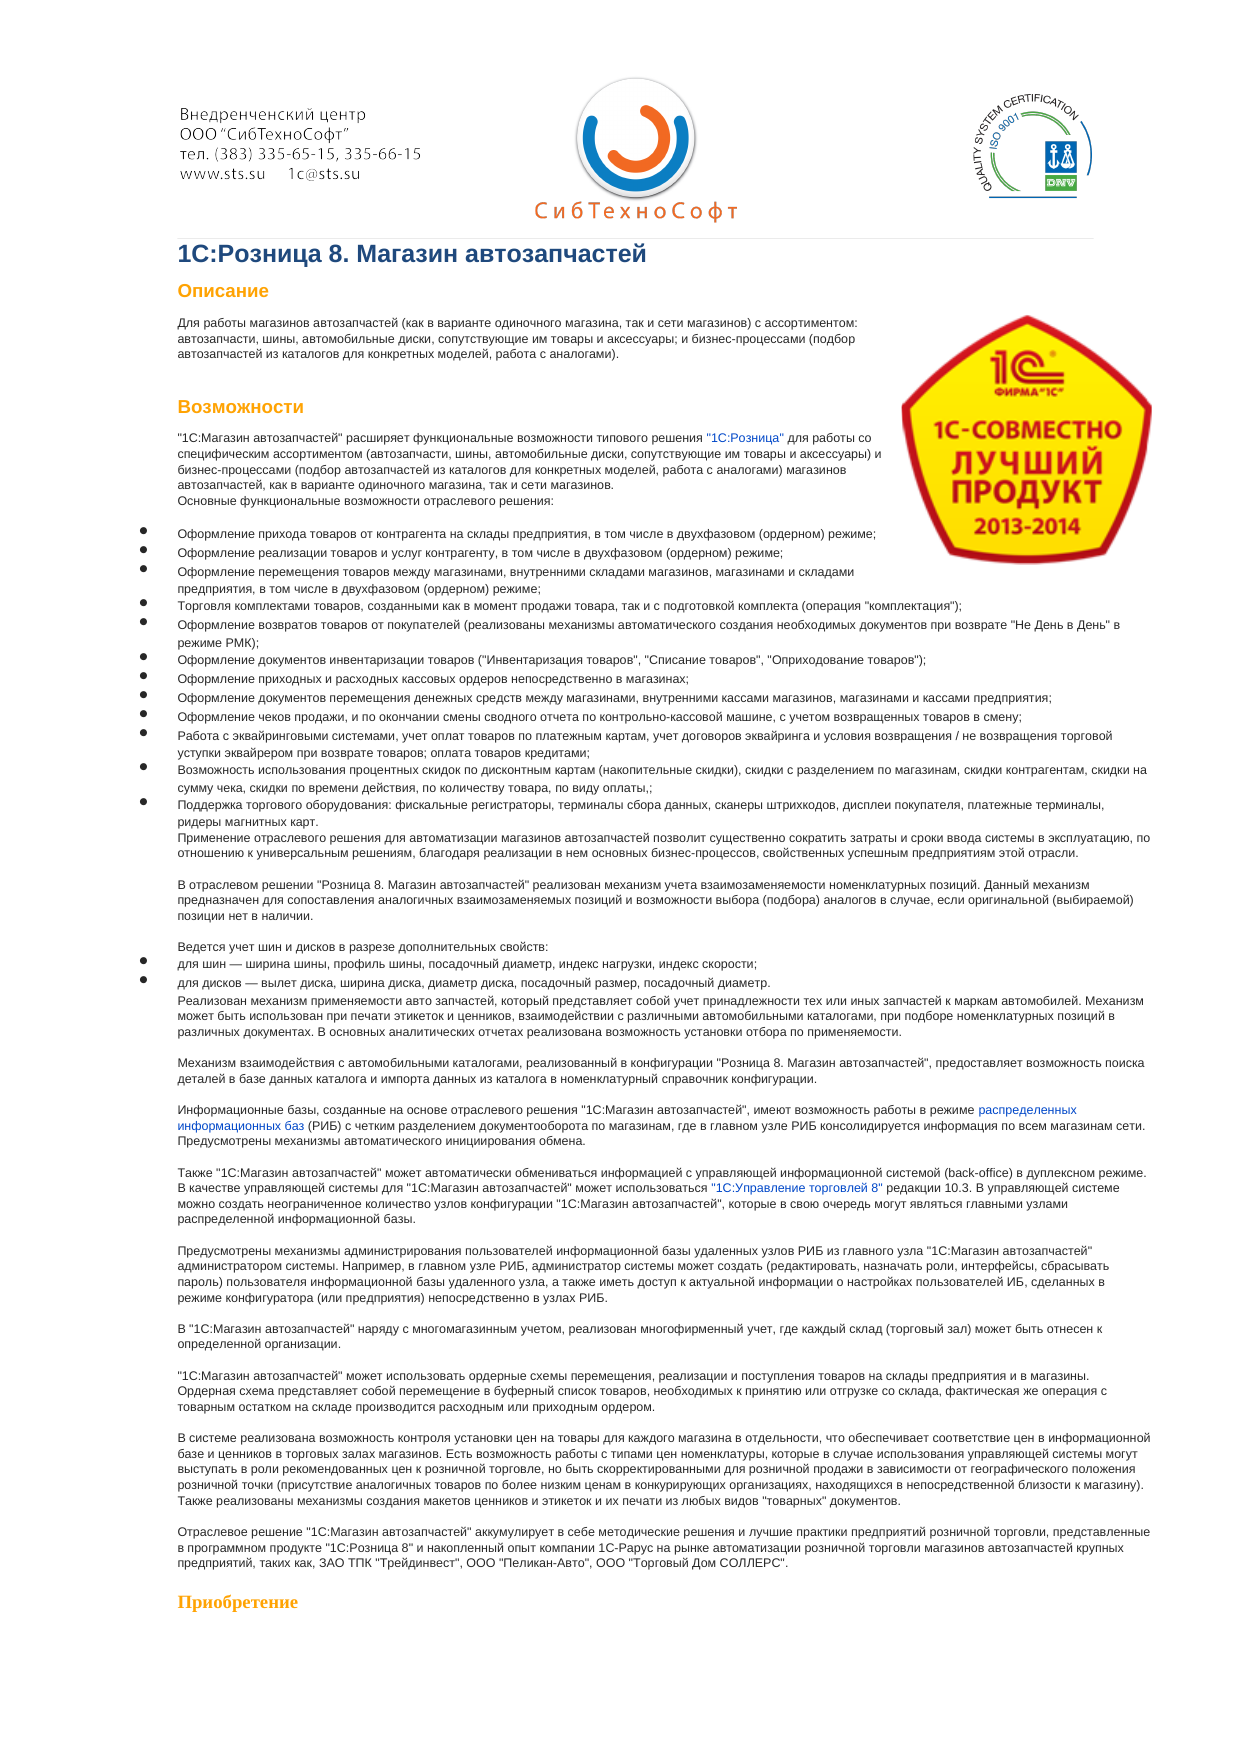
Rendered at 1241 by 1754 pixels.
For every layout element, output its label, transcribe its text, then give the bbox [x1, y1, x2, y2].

text "1С:Магазин автозапчастей" расширяет функциональные возможности типового решения "1С:Розница" для работы со специфическим ассортиментом (автозапчасти, шины, автомобильные диски, сопутствующие им товары и аксессуары) и бизнес-процессами (подбор автозапчастей из каталогов для конкретных моделей, работа с аналогами) магазинов автозапчастей, как в варианте одиночного магазина, так и сети магазинов. [177, 430, 901, 492]
list Торговля комплектами товаров, созданными как в момент продажи товара, так и с подготовкой комплекта (операция "комплектация"); [140, 596, 1152, 615]
text "1С:Магазин автозапчастей" может использовать ордерные схемы перемещения, реализации и поступления товаров на склады предприятия и в магазины. Ордерная схема представляет собой перемещение в буферный список товаров, необходимых к принятию или отгрузке со склада, фактическая же операция с товарным остатком на складе производится расходным или приходным ордером. [177, 1367, 1152, 1414]
text Для работы магазинов автозапчастей (как в варианте одиночного магазина, так и сети магазинов) с ассортиментом: автозапчасти, шины, автомобильные диски, сопутствующие им товары и аксессуары; и бизнес-процессами (подбор автозапчастей из каталогов для конкретных моделей, работа с аналогами). [177, 314, 901, 361]
text Возможности [177, 396, 901, 417]
list для дисков — вылет диска, ширина диска, диаметр диска, посадочный размер, посадочный диаметр. [140, 973, 1152, 992]
list Оформление реализации товаров и услуг контрагенту, в том числе в двухфазовом (ордерном) режиме; [140, 542, 901, 561]
text Реализован механизм применяемости авто запчастей, который представляет собой учет принадлежности тех или иных запчастей к маркам автомобилей. Механизм может быть использован при печати этикеток и ценников, взаимодействии с различными автомобильными каталогами, при подборе номенклатурных позиций в различных документах. В основных аналитических отчетах реализована возможность установки отбора по применяемости. [177, 992, 1152, 1039]
picture [177, 73, 1094, 239]
list Оформление перемещения товаров между магазинами, внутренними складами магазинов, магазинами и складами предприятия, в том числе в двухфазовом (ордерном) режиме; [140, 561, 1152, 596]
picture [901, 314, 1152, 565]
list для шин — ширина шины, профиль шины, посадочный диаметр, индекс нагрузки, индекс скорости; [140, 954, 1152, 973]
text Ведется учет шин и дисков в разрезе дополнительных свойств: [177, 938, 1152, 954]
list Оформление документов инвентаризации товаров ("Инвентаризация товаров", "Списание товаров", "Оприходование товаров"); [140, 649, 1152, 668]
text Описание [177, 280, 1152, 302]
list Поддержка торгового оборудования: фискальные регистраторы, терминалы сбора данных, сканеры штрихкодов, дисплеи покупателя, платежные терминалы, ридеры магнитных карт. [140, 794, 1152, 829]
text Предусмотрены механизмы администрирования пользователей информационной базы удаленных узлов РИБ из главного узла "1С:Магазин автозапчастей" администратором системы. Например, в главном узле РИБ, администратор системы может создать (редактировать, назначать роли, интерфейсы, сбрасывать пароль) пользователя информационной базы удаленного узла, а также иметь доступ к актуальной информации о настройках пользователей ИБ, сделанных в режиме конфигуратора (или предприятия) непосредственно в узлах РИБ. [177, 1242, 1152, 1304]
text Основные функциональные возможности отраслевого решения: [177, 492, 901, 508]
list Возможность использования процентных скидок по дисконтным картам (накопительные скидки), скидки с разделением по магазинам, скидки контрагентам, скидки на сумму чека, скидки по времени действия, по количеству товара, по виду оплаты,; [140, 760, 1152, 794]
text 1С:Розница 8. Магазин автозапчастей [177, 239, 1152, 267]
text Также "1С:Магазин автозапчастей" может автоматически обмениваться информацией с управляющей информационной системой (back-office) в дуплексном режиме. В качестве управляющей системы для "1С:Магазин автозапчастей" может использоваться "1С:Управление торговлей 8" редакции 10.3. В управляющей системе можно создать неограниченное количество узлов конфигурации "1С:Магазин автозапчастей", которые в свою очередь могут являться главными узлами распределенной информационной базы. [177, 1164, 1152, 1226]
text Информационные базы, созданные на основе отраслевого решения "1С:Магазин автозапчастей", имеют возможность работы в режиме распределенных информационных баз (РИБ) с четким разделением документооборота по магазинам, где в главном узле РИБ консолидируется информация по всем магазинам сети. Предусмотрены механизмы автоматического инициирования обмена. [177, 1101, 1152, 1148]
text В системе реализована возможность контроля установки цен на товары для каждого магазина в отдельности, что обеспечивает соответствие цен в информационной базе и ценников в торговых залах магазинов. Есть возможность работы с типами цен номенклатуры, которые в случае использования управляющей системы могут выступать в роли рекомендованных цен к розничной торговле, но быть скорректированными для розничной продажи в зависимости от географического положения розничной точки (присутствие аналогичных товаров по более низким ценам в конкурирующих организациях, находящихся в непосредственной близости к магазину). Также реализованы механизмы создания макетов ценников и этикеток и их печати из любых видов "товарных" документов. [177, 1429, 1152, 1508]
text В "1С:Магазин автозапчастей" наряду с многомагазинным учетом, реализован многофирменный учет, где каждый склад (торговый зал) может быть отнесен к определенной организации. [177, 1320, 1152, 1351]
list Оформление чеков продажи, и по окончании смены сводного отчета по контрольно-кассовой машине, с учетом возвращенных товаров в смену; [140, 706, 1152, 725]
text Применение отраслевого решения для автоматизации магазинов автозапчастей позволит существенно сократить затраты и сроки ввода системы в эксплуатацию, по отношению к универсальным решениям, благодаря реализации в нем основных бизнес-процессов, свойственных успешным предприятиям этой отрасли. [177, 829, 1152, 860]
list Работа с эквайринговыми системами, учет оплат товаров по платежным картам, учет договоров эквайринга и условия возвращения / не возвращения торговой уступки эквайрером при возврате товаров; оплата товаров кредитами; [140, 725, 1152, 760]
text В отраслевом решении "Розница 8. Магазин автозапчастей" реализован механизм учета взаимозаменяемости номенклатурных позиций. Данный механизм предназначен для сопоставления аналогичных взаимозаменяемых позиций и возможности выбора (подбора) аналогов в случае, если оригинальной (выбираемой) позиции нет в наличии. [177, 876, 1152, 923]
list Оформление прихода товаров от контрагента на склады предприятия, в том числе в двухфазовом (ордерном) режиме; [140, 523, 901, 542]
list Оформление документов перемещения денежных средств между магазинами, внутренними кассами магазинов, магазинами и кассами предприятия; [140, 687, 1152, 706]
list Оформление возвратов товаров от покупателей (реализованы механизмы автоматического создания необходимых документов при возврате "Не День в День" в режиме РМК); [140, 615, 1152, 649]
list Оформление приходных и расходных кассовых ордеров непосредственно в магазинах; [140, 668, 1152, 687]
text Механизм взаимодействия с автомобильными каталогами, реализованный в конфигурации "Розница 8. Магазин автозапчастей", предоставляет возможность поиска деталей в базе данных каталога и импорта данных из каталога в номенклатурный справочник конфигурации. [177, 1054, 1152, 1086]
text Приобретение [177, 1591, 1152, 1613]
text Отраслевое решение "1С:Магазин автозапчастей" аккумулирует в себе методические решения и лучшие практики предприятий розничной торговли, представленные в программном продукте "1С:Розница 8" и накопленный опыт компании 1С-Рарус на рынке автоматизации розничной торговли магазинов автозапчастей крупных предприятий, таких как, ЗАО ТПК "Трейдинвест", ООО "Пеликан-Авто", ООО "Торговый Дом СОЛЛЕРС". [177, 1523, 1152, 1570]
